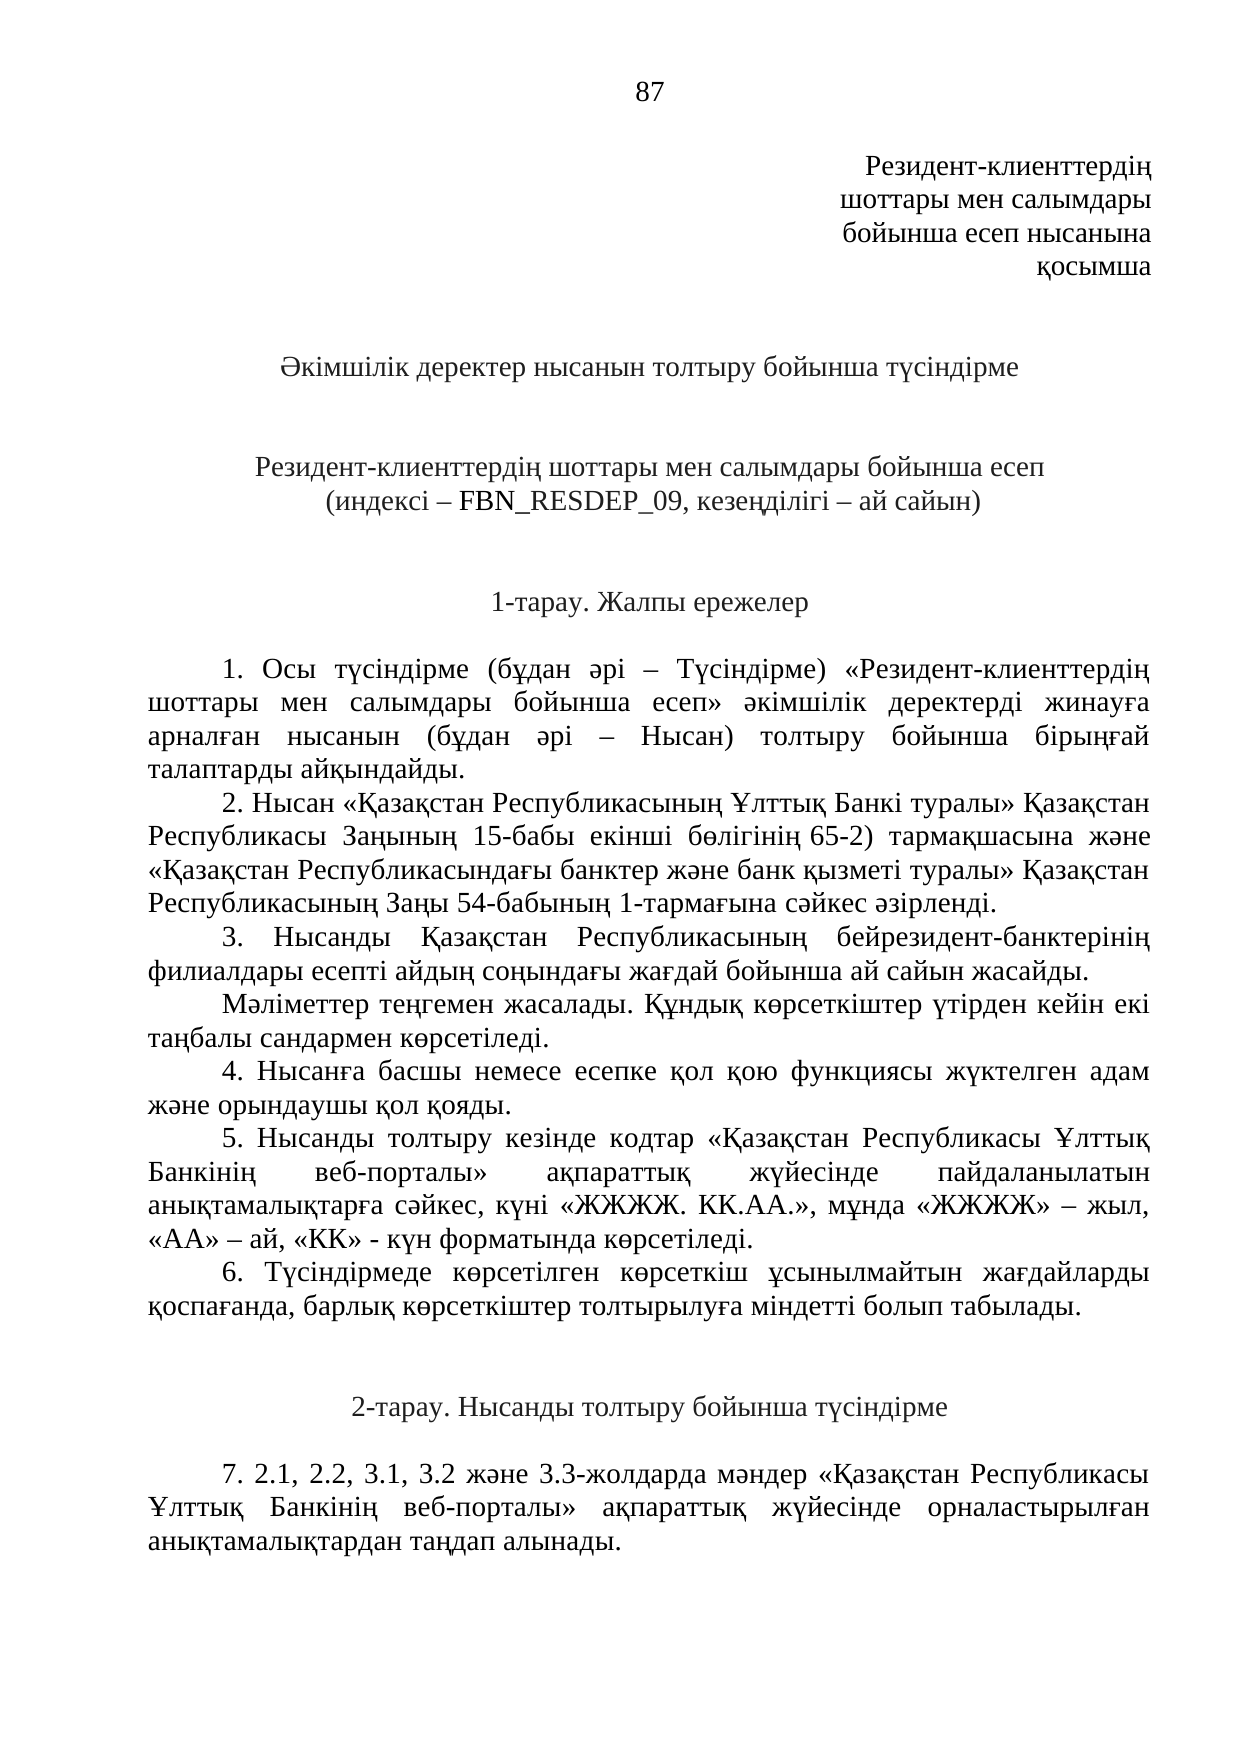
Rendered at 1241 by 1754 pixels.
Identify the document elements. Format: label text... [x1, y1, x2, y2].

text Резидент-клиенттердің шоттары мен салымдары бойынша есеп [148, 449, 1152, 483]
text 3. Нысанды Қазақстан Республикасының бейрезидент-банктерінің филиалдары есепті айдың соңындағы жағдай бойынша ай сайын жасайды. [148, 919, 1152, 986]
text Резидент-клиенттердің шоттары мен салымдары бойынша есеп нысанына қосымша [148, 148, 1152, 282]
text (индексі – FBN_RESDEP_09, кезеңділігі – ай сайын) [148, 483, 1152, 517]
text 1-тарау. Жалпы ережелер [148, 584, 1152, 617]
text 5. Нысанды толтыру кезінде кодтар «Қазақстан Республикасы Ұлттық Банкінің веб-порталы» ақпараттық жүйесінде пайдаланылатын анықтамалықтарға сәйкес, күні «ЖЖЖЖ. КК.АА.», мұнда «ЖЖЖЖ» – жыл, «АА» – ай, «КК» - күн форматында көрсетіледі. [148, 1120, 1152, 1254]
text Әкімшілік деректер нысанын толтыру бойынша түсіндірме [148, 349, 1152, 382]
text 2. Нысан «Қазақстан Республикасының Ұлттық Банкі туралы» Қазақстан Республикасы Заңының 15-бабы екінші бөлігінің 65-2) тармақшасына және «Қазақстан Республикасындағы банктер және банк қызметі туралы» Қазақстан Республикасының Заңы 54-бабының 1-тармағына сәйкес әзірленді. [148, 785, 1152, 919]
text 2-тарау. Нысанды толтыру бойынша түсіндірме [148, 1389, 1152, 1422]
text 7. 2.1, 2.2, 3.1, 3.2 және 3.3-жолдарда мәндер «Қазақстан Республикасы Ұлттық Банкінің веб-порталы» ақпараттық жүйесінде орналастырылған анықтамалықтардан таңдап алынады. [148, 1456, 1152, 1556]
text Мәліметтер теңгемен жасалады. Құндық көрсеткіштер үтірден кейін екі таңбалы сандармен көрсетіледі. [148, 986, 1152, 1053]
text 1. Осы түсіндірме (бұдан әрі – Түсіндірме) «Резидент-клиенттердің шоттары мен салымдары бойынша есеп» әкімшілік деректерді жинауға арналған нысанын (бұдан әрі – Нысан) толтыру бойынша бірыңғай талаптарды айқындайды. [148, 651, 1152, 785]
text 4. Нысанға басшы немесе есепке қол қою функциясы жүктелген адам және орындаушы қол қояды. [148, 1053, 1152, 1120]
text 6. Түсіндірмеде көрсетілген көрсеткіш ұсынылмайтын жағдайларды қоспағанда, барлық көрсеткіштер толтырылуға міндетті болып табылады. [148, 1254, 1152, 1322]
